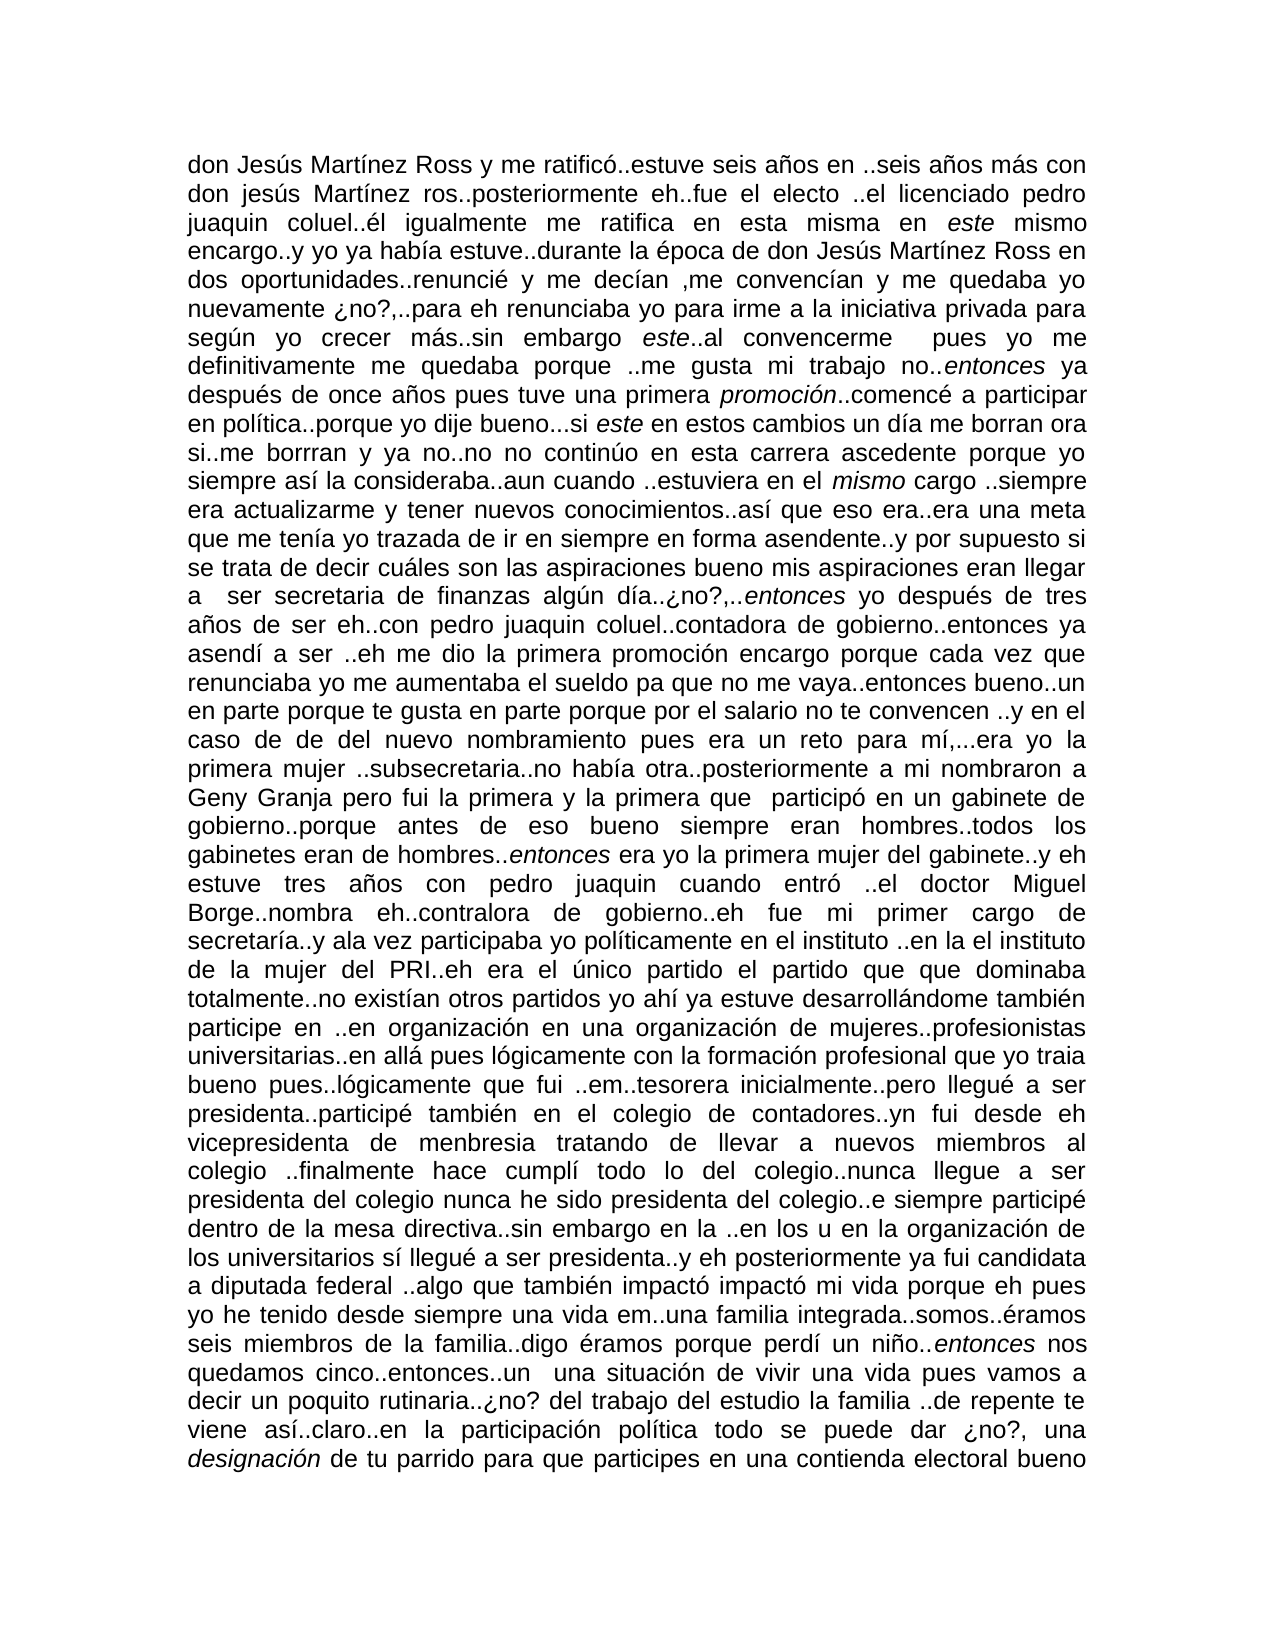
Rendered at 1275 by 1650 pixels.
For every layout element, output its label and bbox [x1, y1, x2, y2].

text [187, 150, 1087, 1472]
